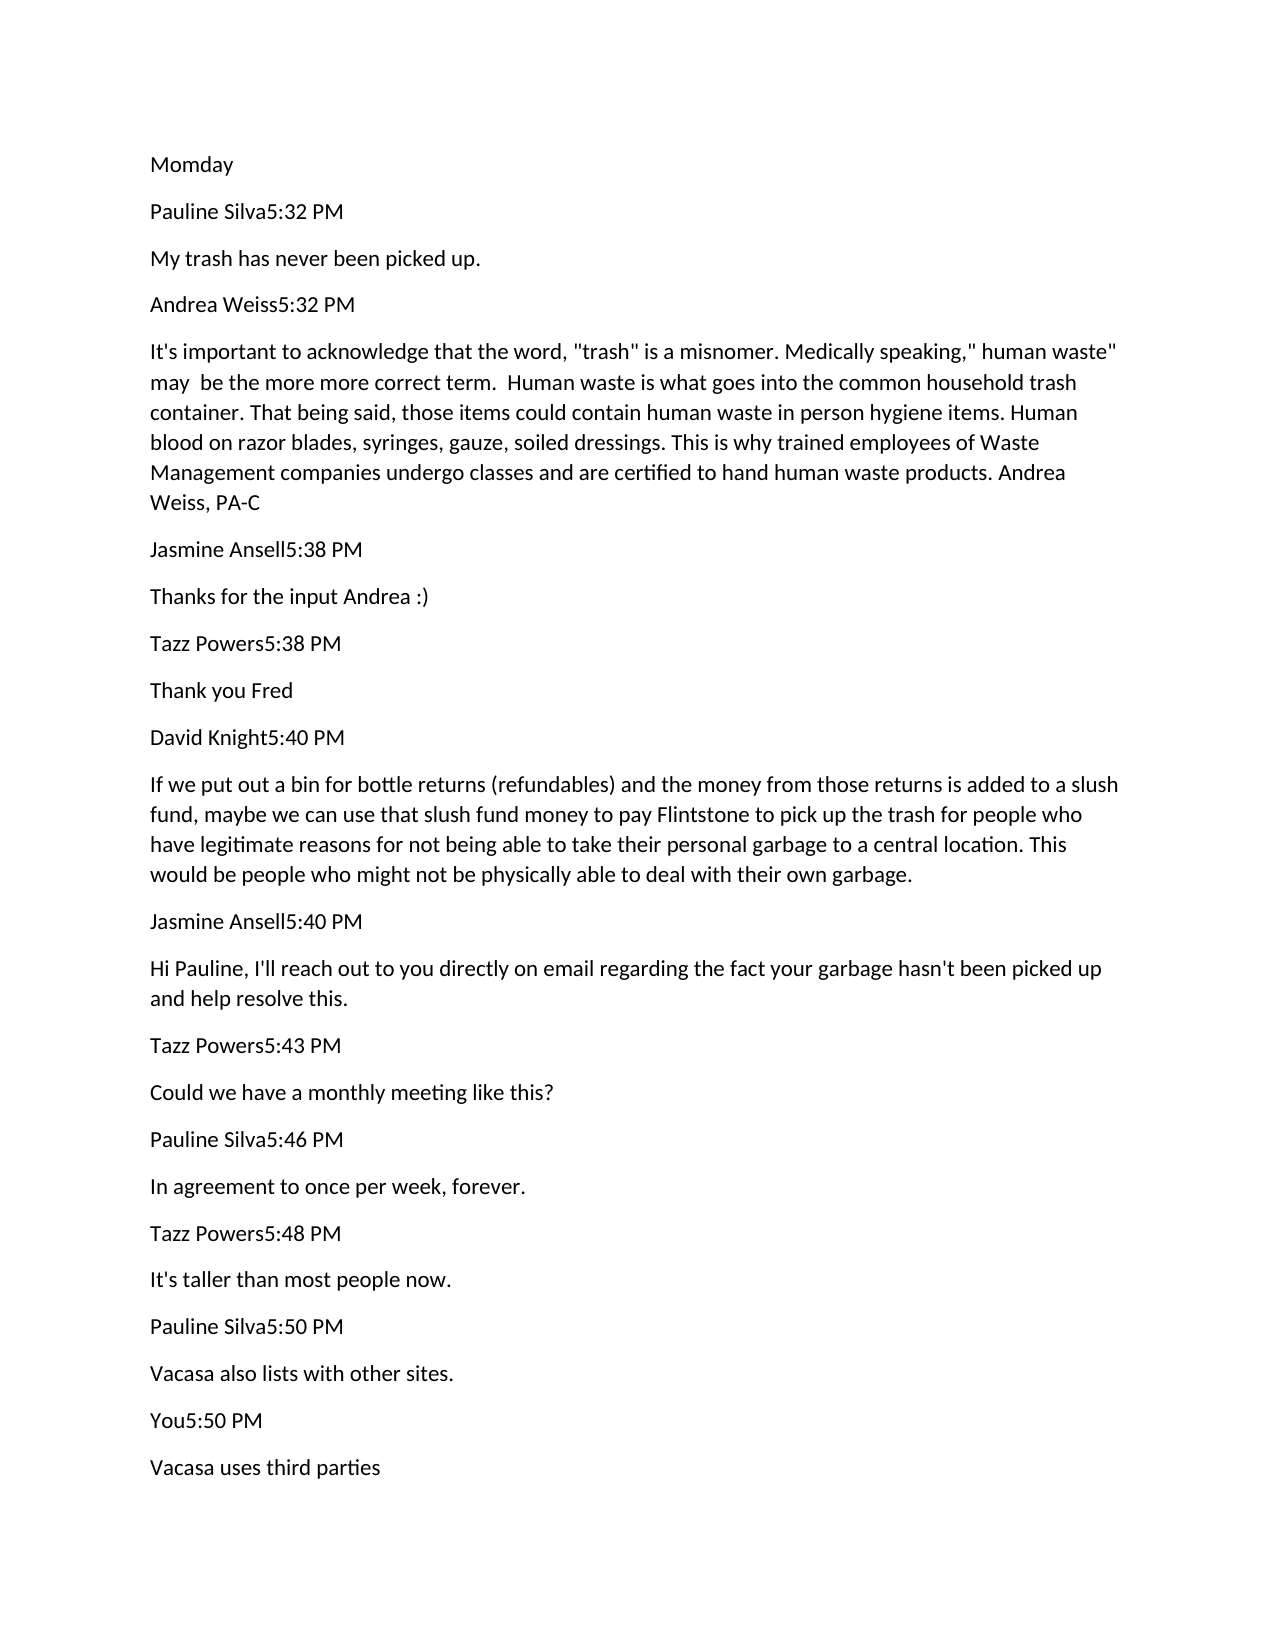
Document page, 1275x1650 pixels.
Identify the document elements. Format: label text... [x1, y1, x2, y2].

text Andrea Weiss5:32 PM [150, 291, 1125, 319]
text Tazz Powers5:43 PM [150, 1031, 1125, 1059]
text Pauline Silva5:50 PM [150, 1312, 1125, 1341]
text Pauline Silva5:46 PM [150, 1125, 1125, 1153]
text Could we have a monthly meeting like this? [150, 1078, 1125, 1106]
text Thank you Fred [150, 676, 1125, 704]
text Jasmine Ansell5:40 PM [150, 907, 1125, 935]
text In agreement to once per week, forever. [150, 1172, 1125, 1200]
text Tazz Powers5:48 PM [150, 1219, 1125, 1247]
text Momday [150, 150, 1125, 178]
text Hi Pauline, I'll reach out to you directly on email regarding the fact your garbage hasn't been picked up and help resolve this. [150, 954, 1125, 1012]
text It's important to acknowledge that the word, "trash" is a misnomer. Medically speaking," human waste" may be the more more correct term. Human waste is what goes into the common household trash container. That being said, those items could contain human waste in person hygiene items. Human blood on razor blades, syringes, gauze, soiled dressings. This is why trained employees of Waste Management companies undergo classes and are certified to hand human waste products. Andrea Weiss, PA-C [150, 337, 1125, 517]
text Pauline Silva5:32 PM [150, 197, 1125, 225]
text David Knight5:40 PM [150, 723, 1125, 751]
text Vacasa uses third parties [150, 1453, 1125, 1481]
text You5:50 PM [150, 1406, 1125, 1434]
text Tazz Powers5:38 PM [150, 629, 1125, 657]
text It's taller than most people now. [150, 1266, 1125, 1294]
text If we put out a bin for bottle returns (refundables) and the money from those returns is added to a slush fund, maybe we can use that slush fund money to pay Flintstone to pick up the trash for people who have legitimate reasons for not being able to take their personal garbage to a central location. This would be people who might not be physically able to deal with their own garbage. [150, 770, 1125, 888]
text Thanks for the input Andrea :) [150, 582, 1125, 610]
text Jasmine Ansell5:38 PM [150, 535, 1125, 563]
text My trash has never been picked up. [150, 244, 1125, 272]
text Vacasa also lists with other sites. [150, 1359, 1125, 1387]
